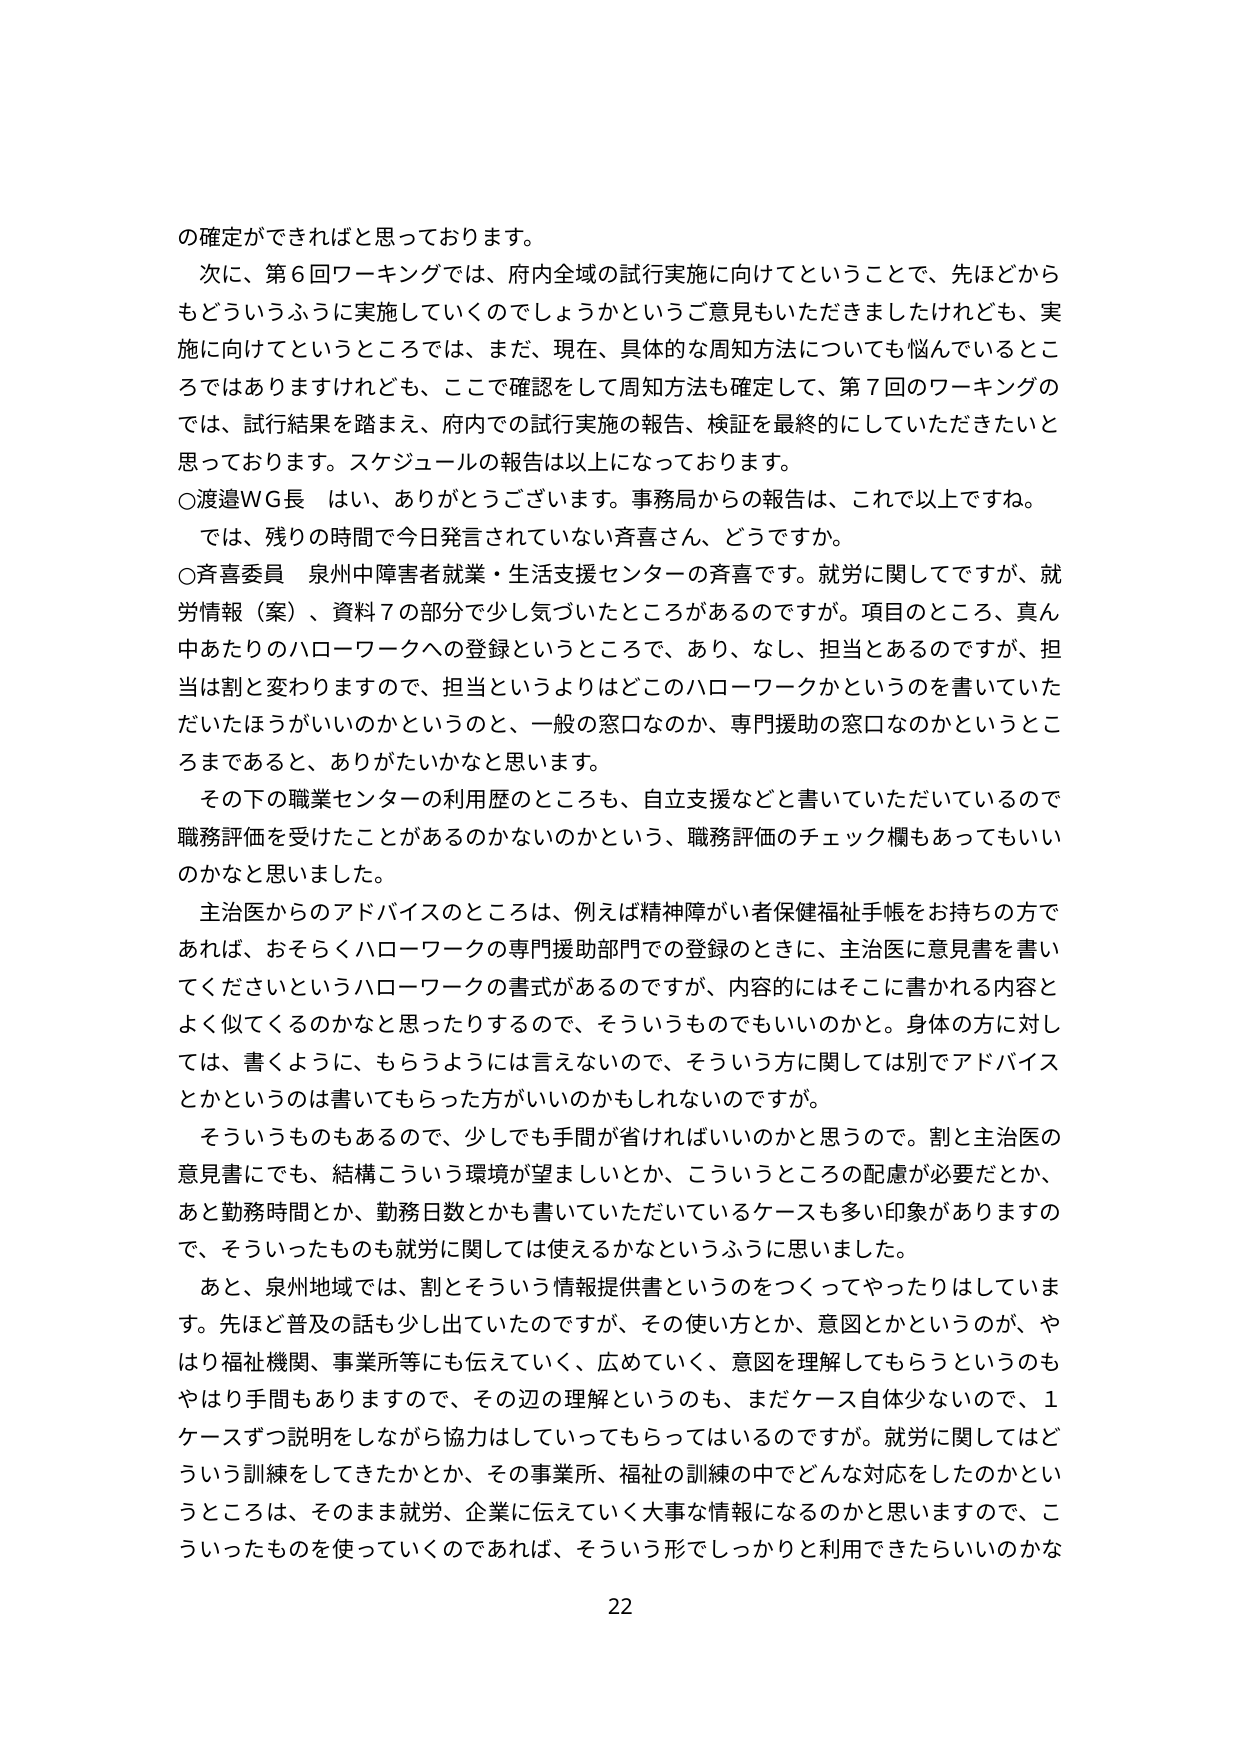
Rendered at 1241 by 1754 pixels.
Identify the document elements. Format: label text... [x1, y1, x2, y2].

text そういうものもあるので、少しでも手間が省ければいいのかと思うので。割と主治医の意見書にでも、結構こういう環境が望ましいとか、こういうところの配慮が必要だとか、あと勤務時間とか、勤務日数とかも書いていただいているケースも多い印象がありますので、そういったものも就労に関しては使えるかなというふうに思いました。 [177, 1117, 1063, 1267]
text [177, 1267, 1063, 1567]
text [177, 217, 1063, 254]
text ○渡邉ＷＧ長 はい、ありがとうございます。事務局からの報告は、これで以上ですね。 [177, 479, 1063, 517]
text 主治医からのアドバイスのところは、例えば精神障がい者保健福祉手帳をお持ちの方であれば、おそらくハローワークの専門援助部門での登録のときに、主治医に意見書を書いてくださいというハローワークの書式があるのですが、内容的にはそこに書かれる内容とよく似てくるのかなと思ったりするので、そういうものでもいいのかと。身体の方に対しては、書くように、もらうようには言えないので、そういう方に関しては別でアドバイスとかというのは書いてもらった方がいいのかもしれないのですが。 [177, 892, 1063, 1117]
text では、残りの時間で今日発言されていない斉喜さん、どうですか。 [177, 517, 1063, 554]
text その下の職業センターの利用歴のところも、自立支援などと書いていただいているので、職務評価を受けたことがあるのかないのかという、職務評価のチェック欄もあってもいいのかなと思いました。 [177, 779, 1063, 892]
text ○斉喜委員 泉州中障害者就業・生活支援センターの斉喜です。就労に関してですが、就労情報（案）、資料７の部分で少し気づいたところがあるのですが。項目のところ、真ん中あたりのハローワークへの登録というところで、あり、なし、担当とあるのですが、担当は割と変わりますので、担当というよりはどこのハローワークかというのを書いていただいたほうがいいのかというのと、一般の窓口なのか、専門援助の窓口なのかというところまであると、ありがたいかなと思います。 [177, 554, 1063, 779]
text 次に、第６回ワーキングでは、府内全域の試行実施に向けてということで、先ほどからもどういうふうに実施していくのでしょうかというご意見もいただきましたけれども、実施に向けてというところでは、まだ、現在、具体的な周知方法についても悩んでいるところではありますけれども、ここで確認をして周知方法も確定して、第７回のワーキングのでは、試行結果を踏まえ、府内での試行実施の報告、検証を最終的にしていただきたいと思っております。スケジュールの報告は以上になっております。 [177, 254, 1063, 479]
